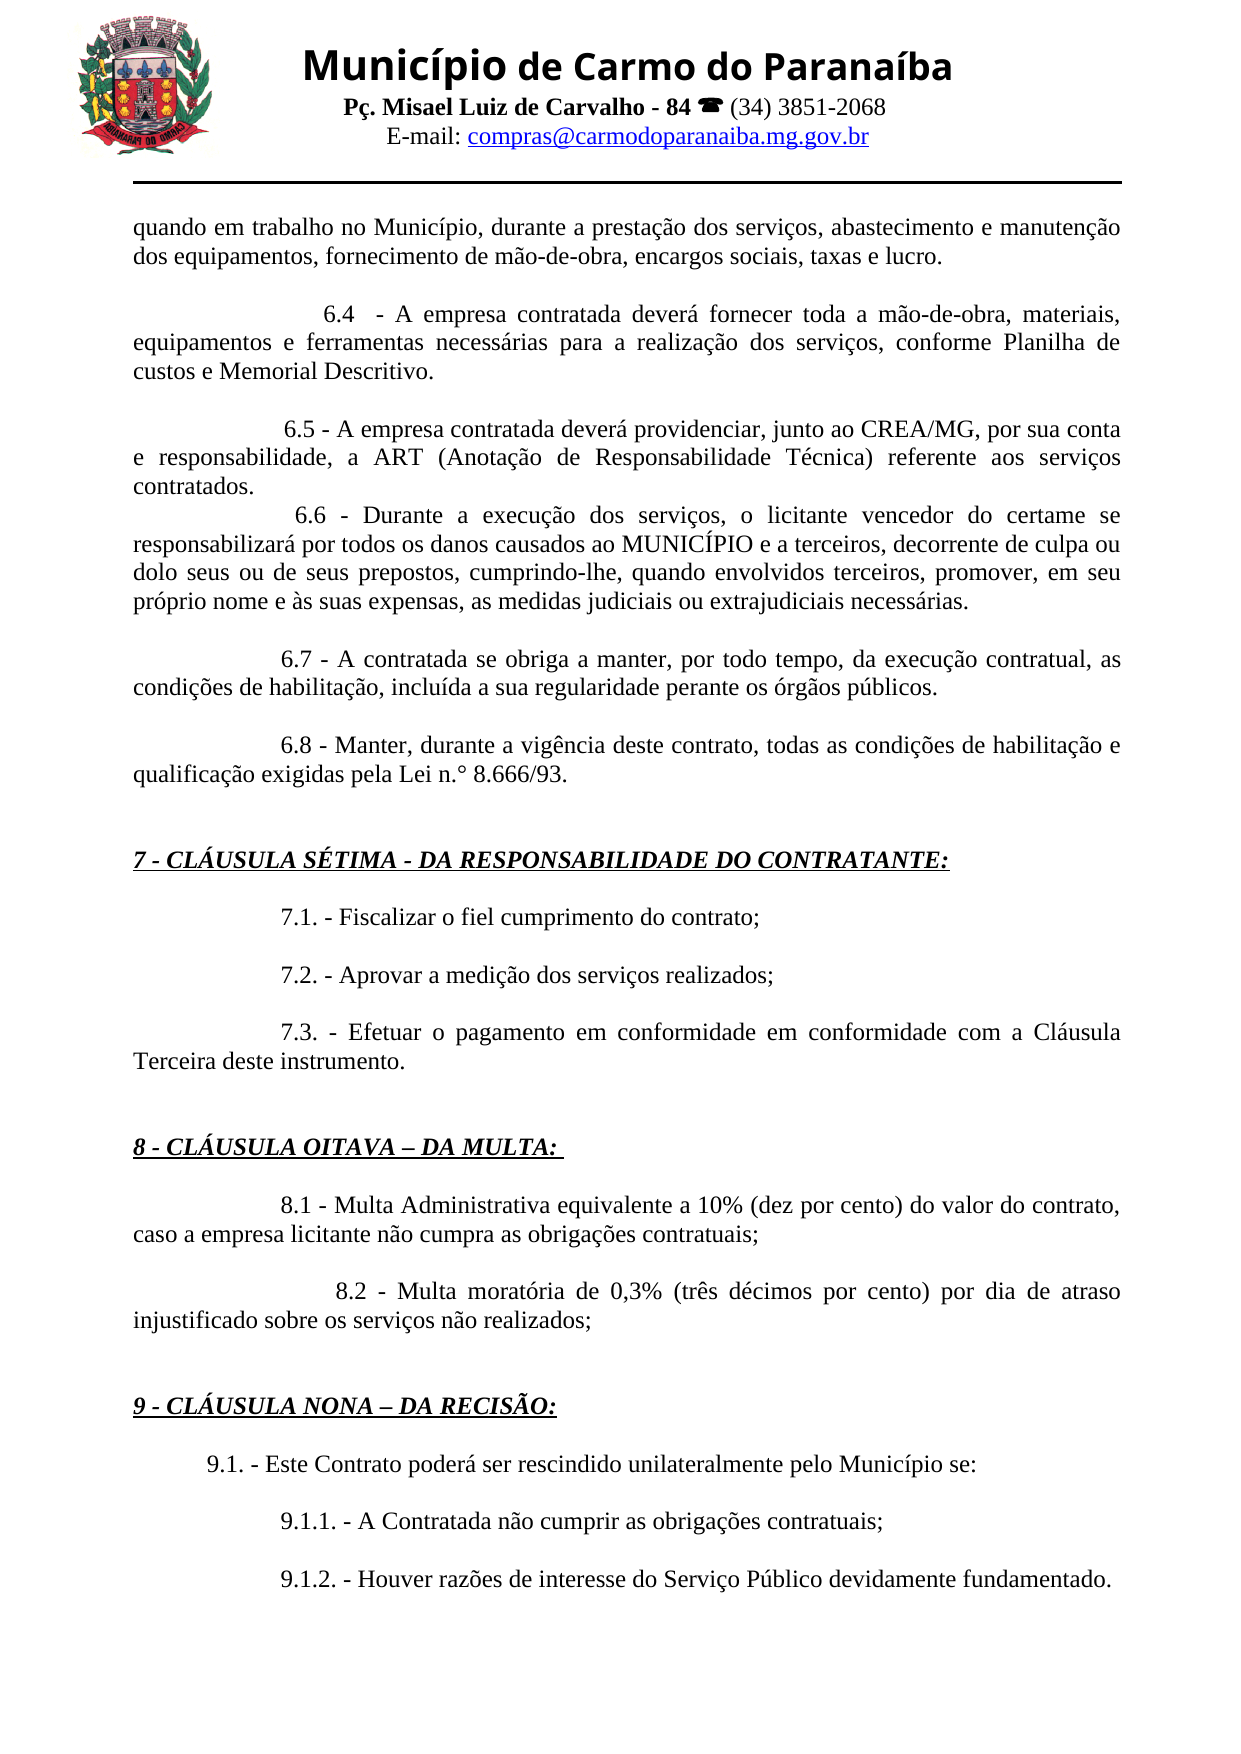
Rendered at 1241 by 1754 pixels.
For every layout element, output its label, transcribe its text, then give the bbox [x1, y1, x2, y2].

text 6.6 - Durante a execução dos serviços, o licitante vencedor do certame se responsabilizará por todos os danos causados ao MUNICÍPIO e a terceiros, decorrente de culpa ou dolo seus ou de seus prepostos, cumprindo-lhe, quando envolvidos terceiros, promover, em seu próprio nome e às suas expensas, as medidas judiciais ou extrajudiciais necessárias. [133, 500, 1122, 615]
list 7.3. - Efetuar o pagamento em conformidade em conformidade com a Cláusula Terceira deste instrumento. [133, 1017, 1122, 1075]
list 8 - CLÁUSULA OITAVA – DA MULTA: [133, 1132, 1122, 1161]
text 8.2 - Multa moratória de 0,3% (três décimos por cento) por dia de atraso injustificado sobre os serviços não realizados; [133, 1276, 1122, 1334]
text 6.8 - Manter, durante a vigência deste contrato, todas as condições de habilitação e qualificação exigidas pela Lei n.° 8.666/93. [133, 730, 1122, 787]
picture [67, 11, 220, 158]
list 7.1. - Fiscalizar o fiel cumprimento do contrato; [133, 902, 1122, 931]
text 6.4 - A empresa contratada deverá fornecer toda a mão-de-obra, materiais, equipamentos e ferramentas necessárias para a realização dos serviços, conforme Planilha de custos e Memorial Descritivo. [133, 299, 1122, 385]
list 9.1.2. - Houver razões de interesse do Serviço Público devidamente fundamentado. [133, 1564, 1122, 1592]
text 6.7 - A contratada se obriga a manter, por todo tempo, da execução contratual, as condições de habilitação, incluída a sua regularidade perante os órgãos públicos. [133, 644, 1122, 701]
list 9.1. - Este Contrato poderá ser rescindido unilateralmente pelo Município se: [133, 1449, 1122, 1477]
text 6.5 - A empresa contratada deverá providenciar, junto ao CREA/MG, por sua conta e responsabilidade, a ART (Anotação de Responsabilidade Técnica) referente aos serviços contratados. [133, 414, 1122, 500]
list 7.2. - Aprovar a medição dos serviços realizados; [133, 960, 1122, 989]
list 9.1.1. - A Contratada não cumprir as obrigações contratuais; [133, 1506, 1122, 1535]
text 8.1 - Multa Administrativa equivalente a 10% (dez por cento) do valor do contrato, caso a empresa licitante não cumpra as obrigações contratuais; [133, 1190, 1122, 1247]
list 9 - CLÁUSULA NONA – DA RECISÃO: [133, 1391, 1122, 1420]
list 7 - CLÁUSULA SÉTIMA - DA RESPONSABILIDADE DO CONTRATANTE: [133, 845, 1122, 874]
